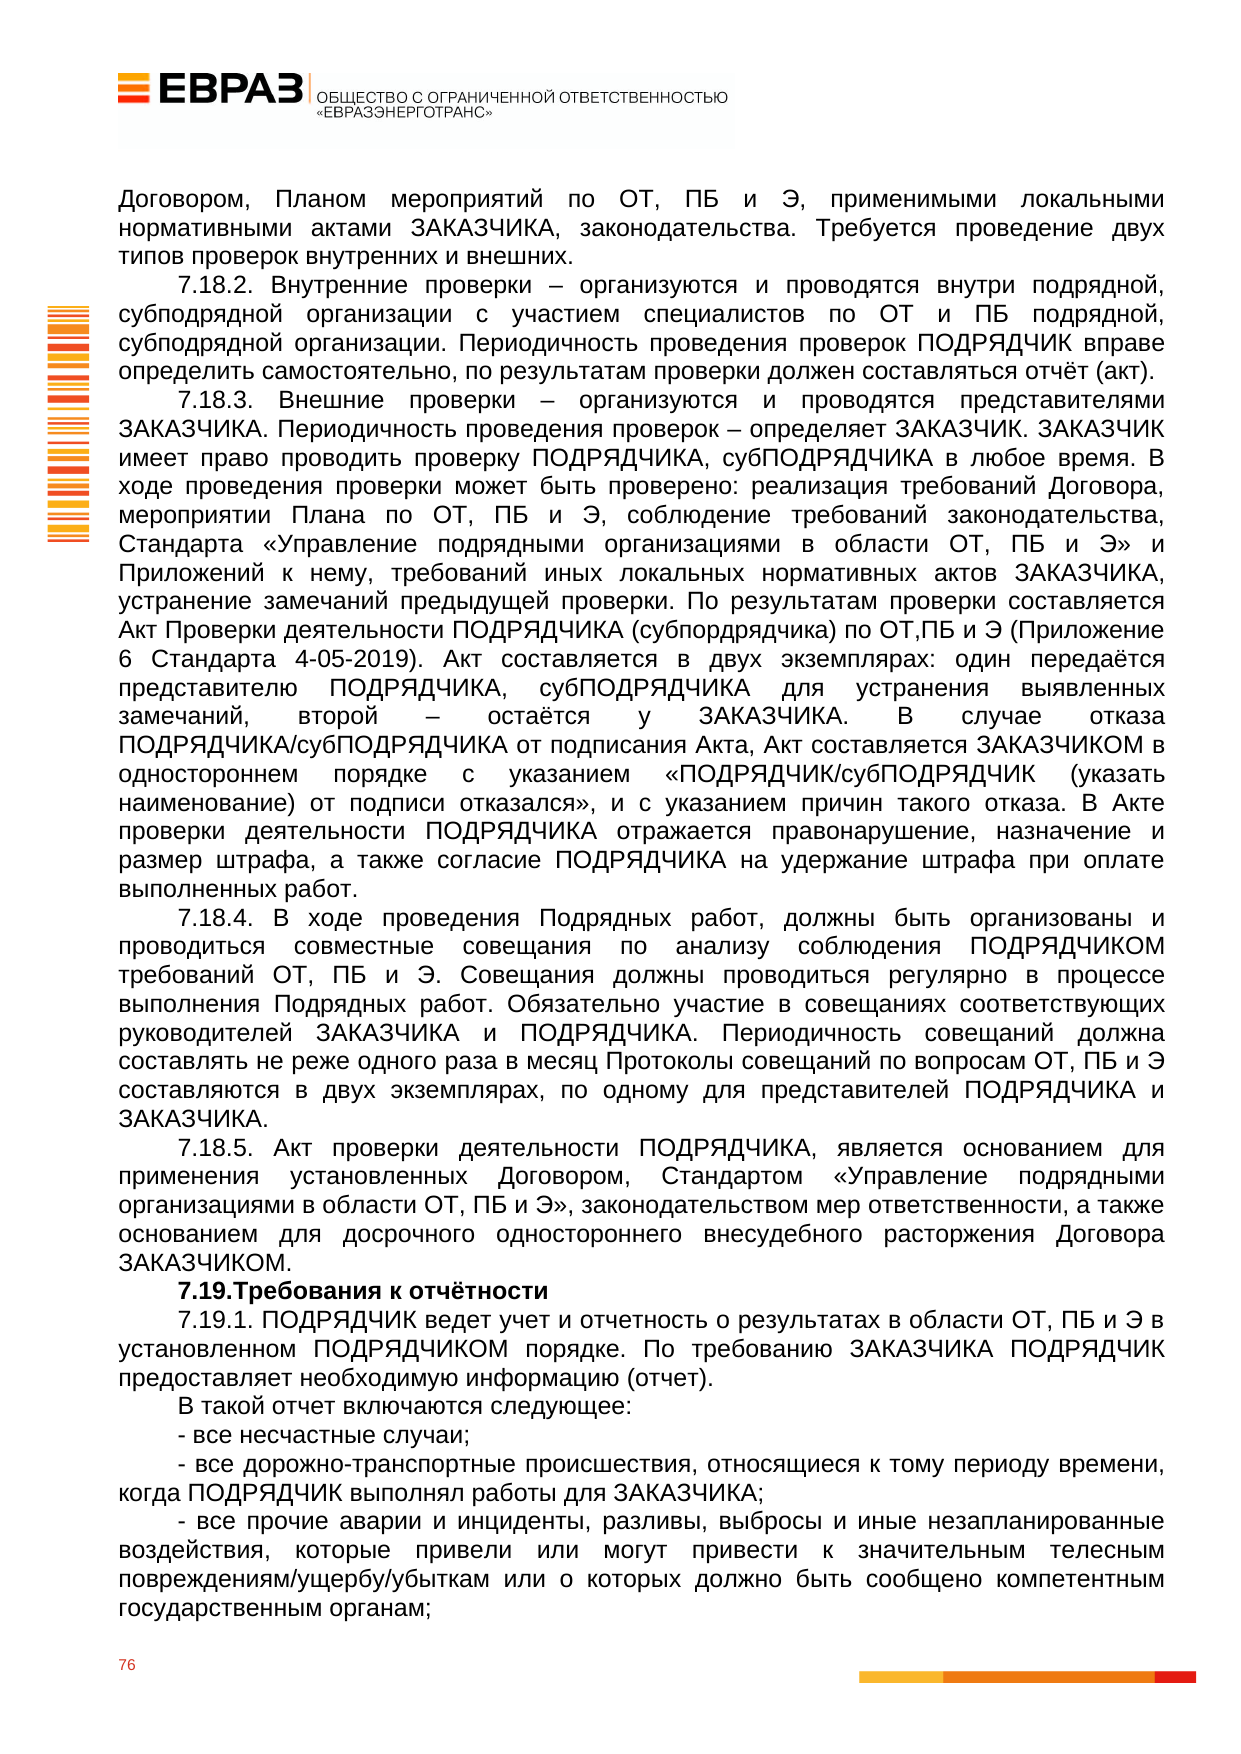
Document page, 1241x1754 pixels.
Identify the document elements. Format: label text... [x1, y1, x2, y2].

text 7.19.Требования к отчётности [118, 1276, 1166, 1305]
text В такой отчет включаются следующее: [118, 1391, 1166, 1420]
picture [118, 73, 736, 149]
text 7.18.5. Акт проверки деятельности ПОДРЯДЧИКА, является основанием для применения установленных Договором, Стандартом «Управление подрядными организациями в области ОТ, ПБ и Э», законодательством мер ответственности, а также основанием для досрочного одностороннего внесудебного расторжения Договора ЗАКАЗЧИКОМ. [118, 1133, 1166, 1276]
text - все дорожно-транспортные происшествия, относящиеся к тому периоду времени, когда ПОДРЯДЧИК выполнял работы для ЗАКАЗЧИКА; [118, 1449, 1166, 1506]
text - все прочие аварии и инциденты, разливы, выбросы и иные незапланированные воздействия, которые привели или могут привести к значительным телесным повреждениям/ущербу/убыткам или о которых должно быть сообщено компетентным государственным органам; [118, 1506, 1166, 1621]
text 7.18.3. Внешние проверки – организуются и проводятся представителями ЗАКАЗЧИКА. Периодичность проведения проверок – определяет ЗАКАЗЧИК. ЗАКАЗЧИК имеет право проводить проверку ПОДРЯДЧИКА, субПОДРЯДЧИКА в любое время. В ходе проведения проверки может быть проверено: реализация требований Договора, мероприятии Плана по ОТ, ПБ и Э, соблюдение требований законодательства, Стандарта «Управление подрядными организациями в области ОТ, ПБ и Э» и Приложений к нему, требований иных локальных нормативных актов ЗАКАЗЧИКА, устранение замечаний предыдущей проверки. По результатам проверки составляется Акт Проверки деятельности ПОДРЯДЧИКА (субпордрядчика) по ОТ,ПБ и Э (Приложение 6 Стандарта 4-05-2019). Акт составляется в двух экземплярах: один передаётся представителю ПОДРЯДЧИКА, субПОДРЯДЧИКА для устранения выявленных замечаний, второй – остаётся у ЗАКАЗЧИКА. В случае отказа ПОДРЯДЧИКА/субПОДРЯДЧИКА от подписания Акта, Акт составляется ЗАКАЗЧИКОМ в одностороннем порядке с указанием «ПОДРЯДЧИК/субПОДРЯДЧИК (указать наименование) от подписи отказался», и с указанием причин такого отказа. В Акте проверки деятельности ПОДРЯДЧИКА отражается правонарушение, назначение и размер штрафа, а также согласие ПОДРЯДЧИКА на удержание штрафа при оплате выполненных работ. [118, 385, 1166, 903]
picture [857, 1670, 1197, 1683]
text 7.19.1. ПОДРЯДЧИК ведет учет и отчетность о результатах в области ОТ, ПБ и Э в установленном ПОДРЯДЧИКОМ порядке. По требованию ЗАКАЗЧИКА ПОДРЯДЧИК предоставляет необходимую информацию (отчет). [118, 1305, 1166, 1391]
text 7.18.4. В ходе проведения Подрядных работ, должны быть организованы и проводиться совместные совещания по анализу соблюдения ПОДРЯДЧИКОМ требований ОТ, ПБ и Э. Совещания должны проводиться регулярно в процессе выполнения Подрядных работ. Обязательно участие в совещаниях соответствующих руководителей ЗАКАЗЧИКА и ПОДРЯДЧИКА. Периодичность совещаний должна составлять не реже одного раза в месяц Протоколы совещаний по вопросам ОТ, ПБ и Э составляются в двух экземплярах, по одному для представителей ПОДРЯДЧИКА и ЗАКАЗЧИКА. [118, 903, 1166, 1133]
picture [47, 306, 90, 542]
text 7.18.2. Внутренние проверки – организуются и проводятся внутри подрядной, субподрядной организации с участием специалистов по ОТ и ПБ подрядной, субподрядной организации. Периодичность проведения проверок ПОДРЯДЧИК вправе определить самостоятельно, по результатам проверки должен составляться отчёт (акт). [118, 270, 1166, 385]
text - все несчастные случаи; [118, 1420, 1166, 1449]
